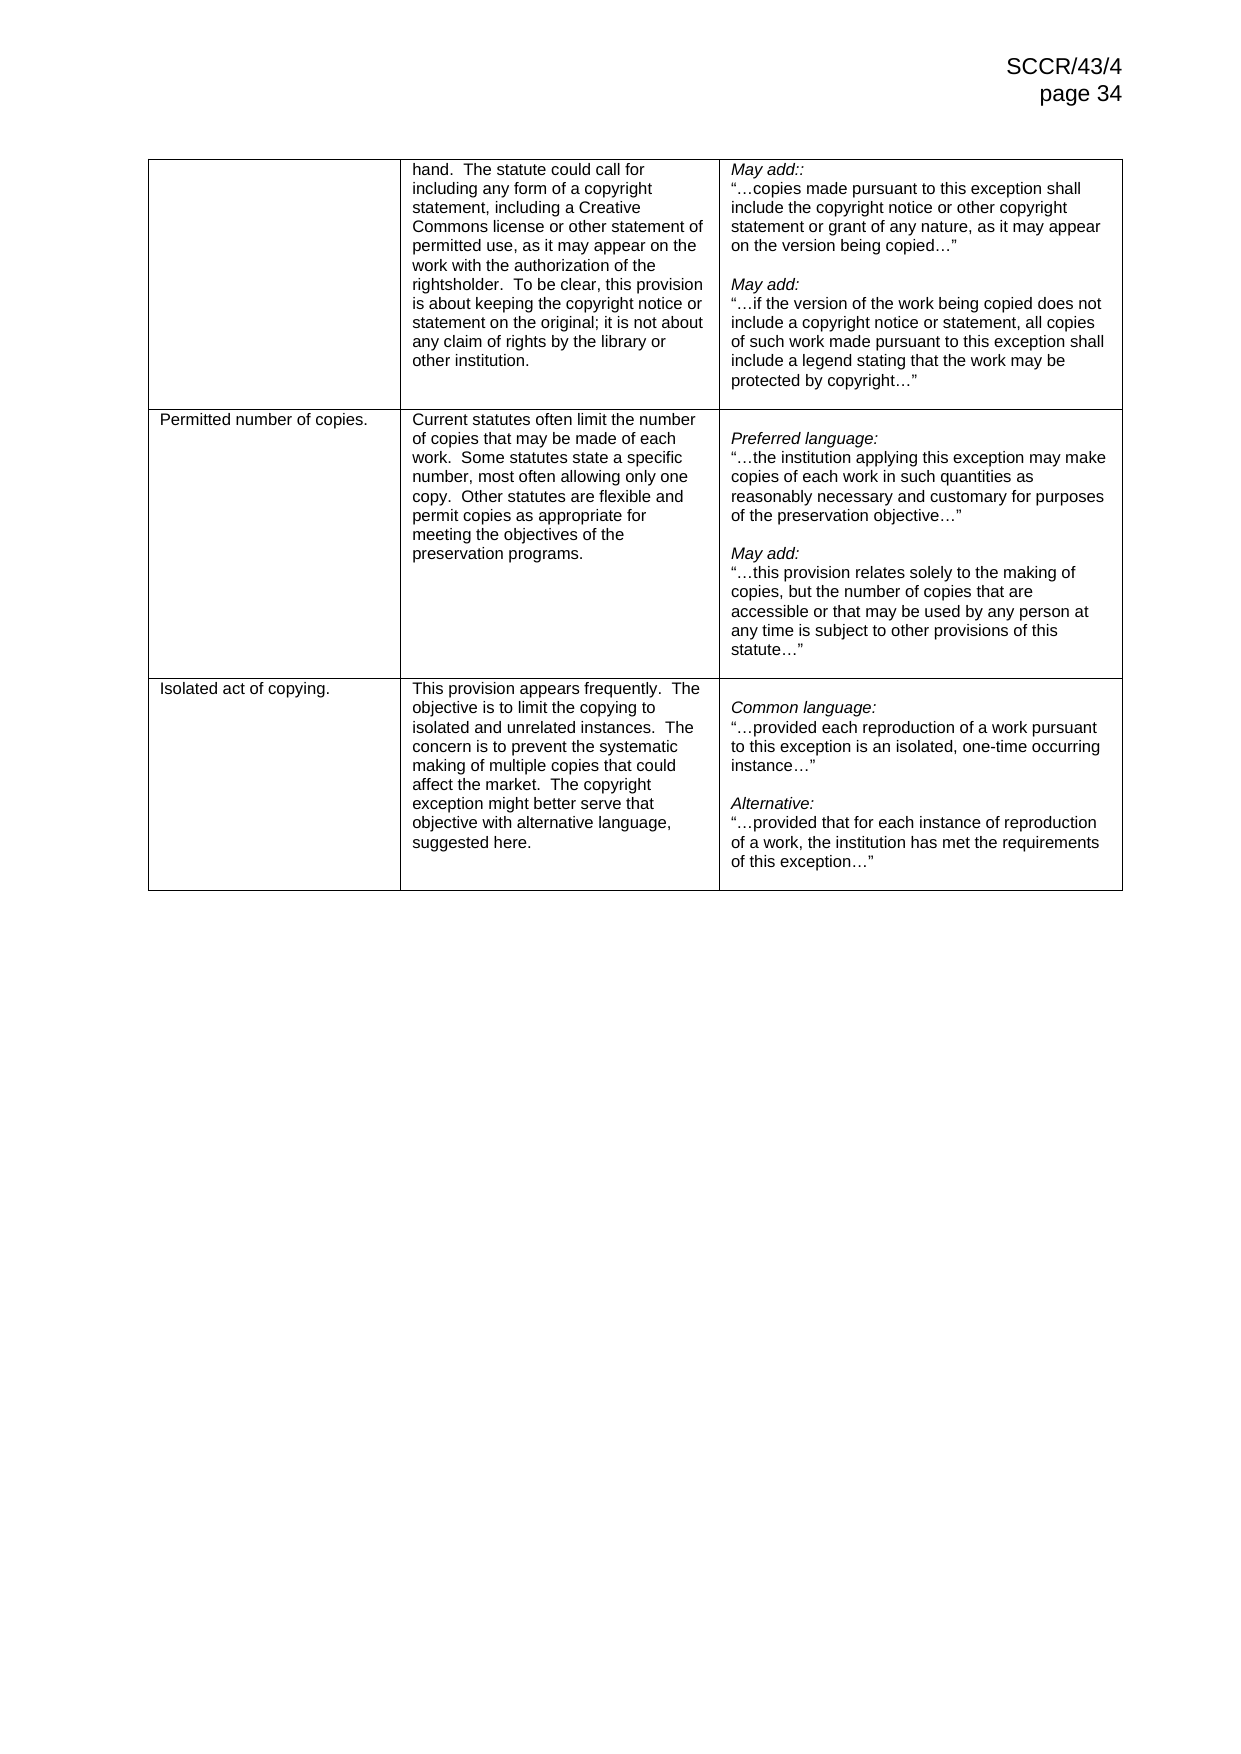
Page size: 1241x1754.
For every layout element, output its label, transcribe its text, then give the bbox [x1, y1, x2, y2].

table_cell This provision appears frequently. The objective is to limit the copying to isolated and unrelated instances. The concern is to prevent the systematic making of multiple copies that could affect the market. The copyright exception might better serve that objective with alternative language, suggested here. [401, 679, 719, 890]
table_cell Isolated act of copying. [149, 679, 400, 890]
table_cell Permitted number of copies. [149, 410, 400, 678]
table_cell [720, 160, 1122, 409]
table_cell Common language: “…provided each reproduction of a work pursuant to this exception is an isolated, one-time occurring instance…” Alternative: “…provided that for each instance of reproduction of a work, the institution has met the requirements of this exception…” [720, 679, 1122, 890]
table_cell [149, 160, 400, 409]
table_cell Preferred language: “…the institution applying this exception may make copies of each work in such quantities as reasonably necessary and customary for purposes of the preservation objective…” May add: “…this provision relates solely to the making of copies, but the number of copies that are accessible or that may be used by any person at any time is subject to other provisions of this statute…” [720, 410, 1122, 678]
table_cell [401, 160, 719, 409]
table_cell Current statutes often limit the number of copies that may be made of each work. Some statutes state a specific number, most often allowing only one copy. Other statutes are flexible and permit copies as appropriate for meeting the objectives of the preservation programs. [401, 410, 719, 678]
